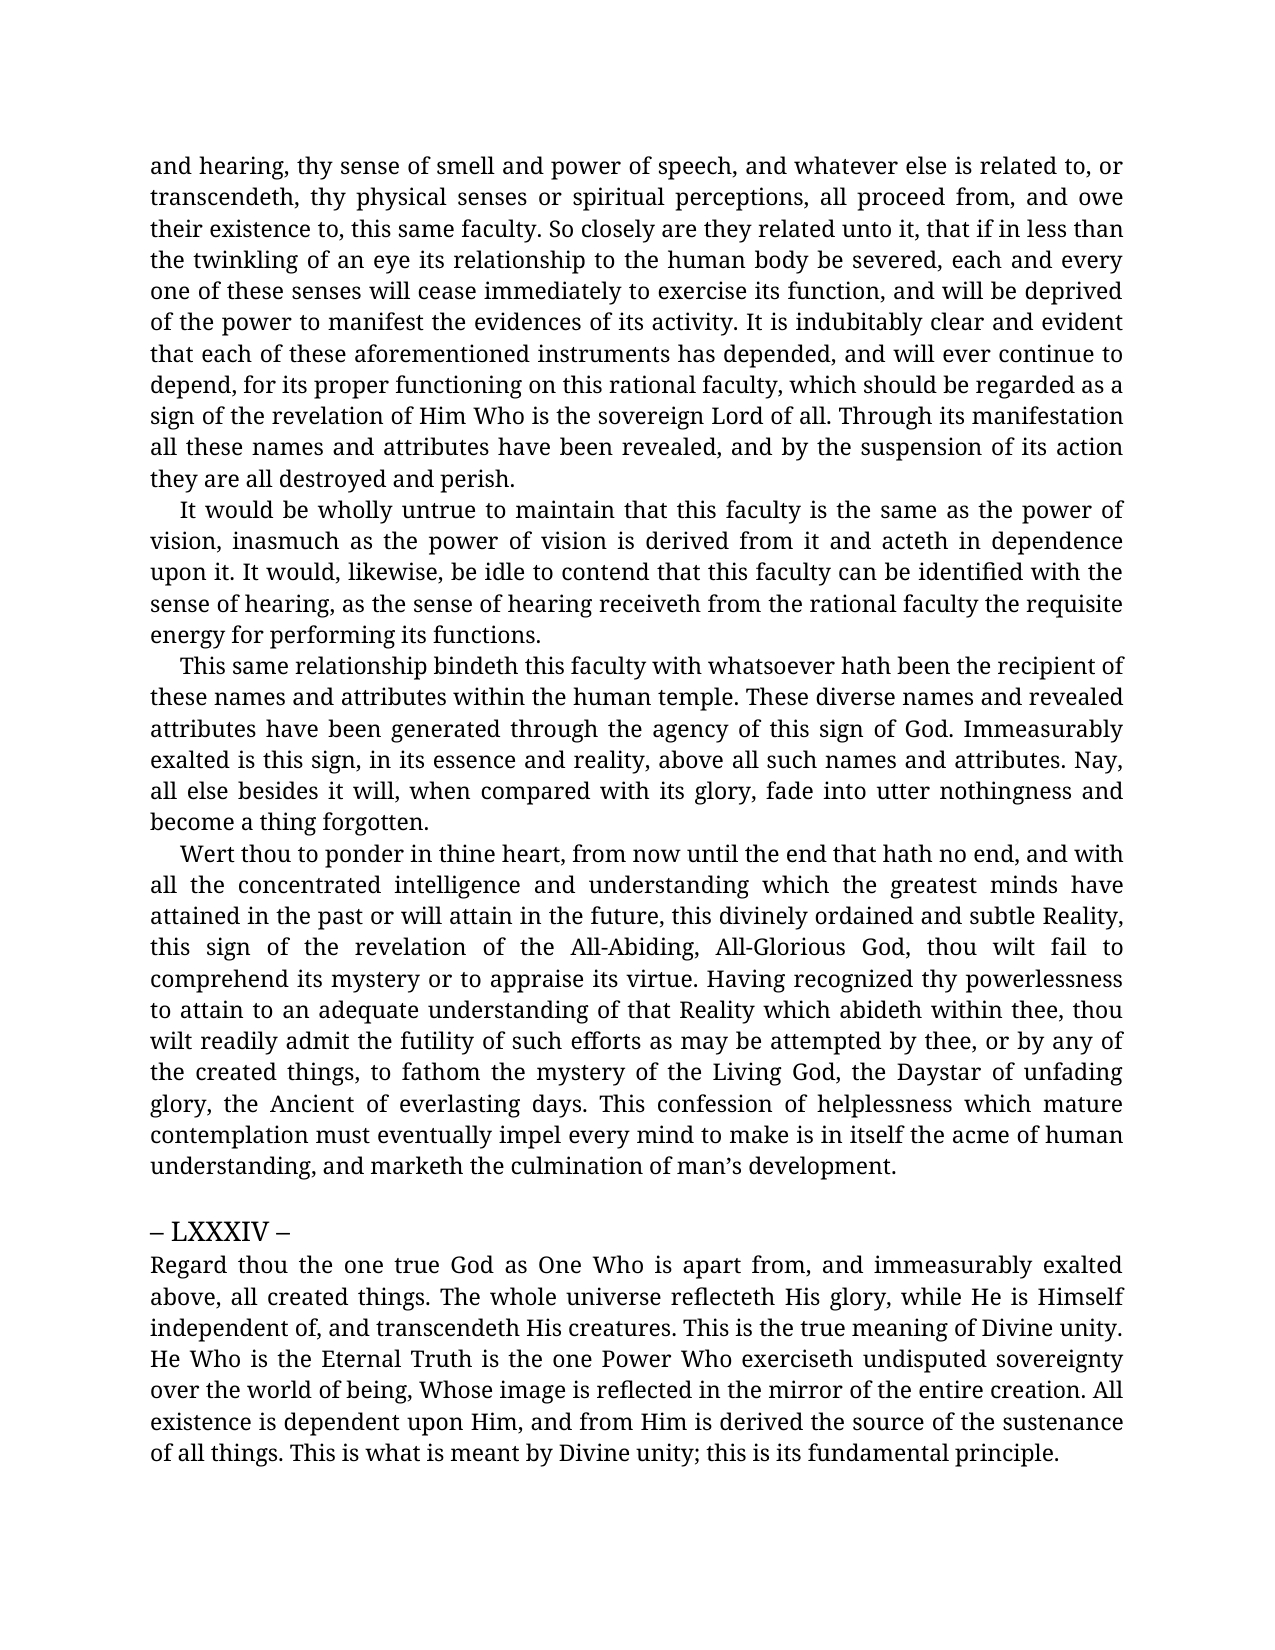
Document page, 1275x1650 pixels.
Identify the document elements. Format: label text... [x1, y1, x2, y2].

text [150, 150, 1125, 494]
text Regard thou the one true God as One Who is apart from, and immeasurably exalted above, all created things. The whole universe reflecteth His glory, while He is Himself independent of, and transcendeth His creatures. This is the true meaning of Divine unity. He Who is the Eternal Truth is the one Power Who exerciseth undisputed sovereignty over the world of being, Whose image is reflected in the mirror of the entire creation. All existence is dependent upon Him, and from Him is derived the source of the sustenance of all things. This is what is meant by Divine unity; this is its fundamental principle. [150, 1249, 1125, 1468]
text Wert thou to ponder in thine heart, from now until the end that hath no end, and with all the concentrated intelligence and understanding which the greatest minds have attained in the past or will attain in the future, this divinely ordained and subtle Reality, this sign of the revelation of the All-Abiding, All-Glorious God, thou wilt fail to comprehend its mystery or to appraise its virtue. Having recognized thy powerlessness to attain to an adequate understanding of that Reality which abideth within thee, thou wilt readily admit the futility of such efforts as may be attempted by thee, or by any of the created things, to fathom the mystery of the Living God, the Daystar of unfading glory, the Ancient of everlasting days. This confession of helplessness which mature contemplation must eventually impel every mind to make is in itself the acme of human understanding, and marketh the culmination of man’s development. [150, 837, 1125, 1181]
text This same relationship bindeth this faculty with whatsoever hath been the recipient of these names and attributes within the human temple. These diverse names and revealed attributes have been generated through the agency of this sign of God. Immeasurably exalted is this sign, in its essence and reality, above all such names and attributes. Nay, all else besides it will, when compared with its glory, fade into utter nothingness and become a thing forgotten. [150, 650, 1125, 837]
text It would be wholly untrue to maintain that this faculty is the same as the power of vision, inasmuch as the power of vision is derived from it and acteth in dependence upon it. It would, likewise, be idle to contend that this faculty can be identified with the sense of hearing, as the sense of hearing receiveth from the rational faculty the requisite energy for performing its functions. [150, 494, 1125, 650]
